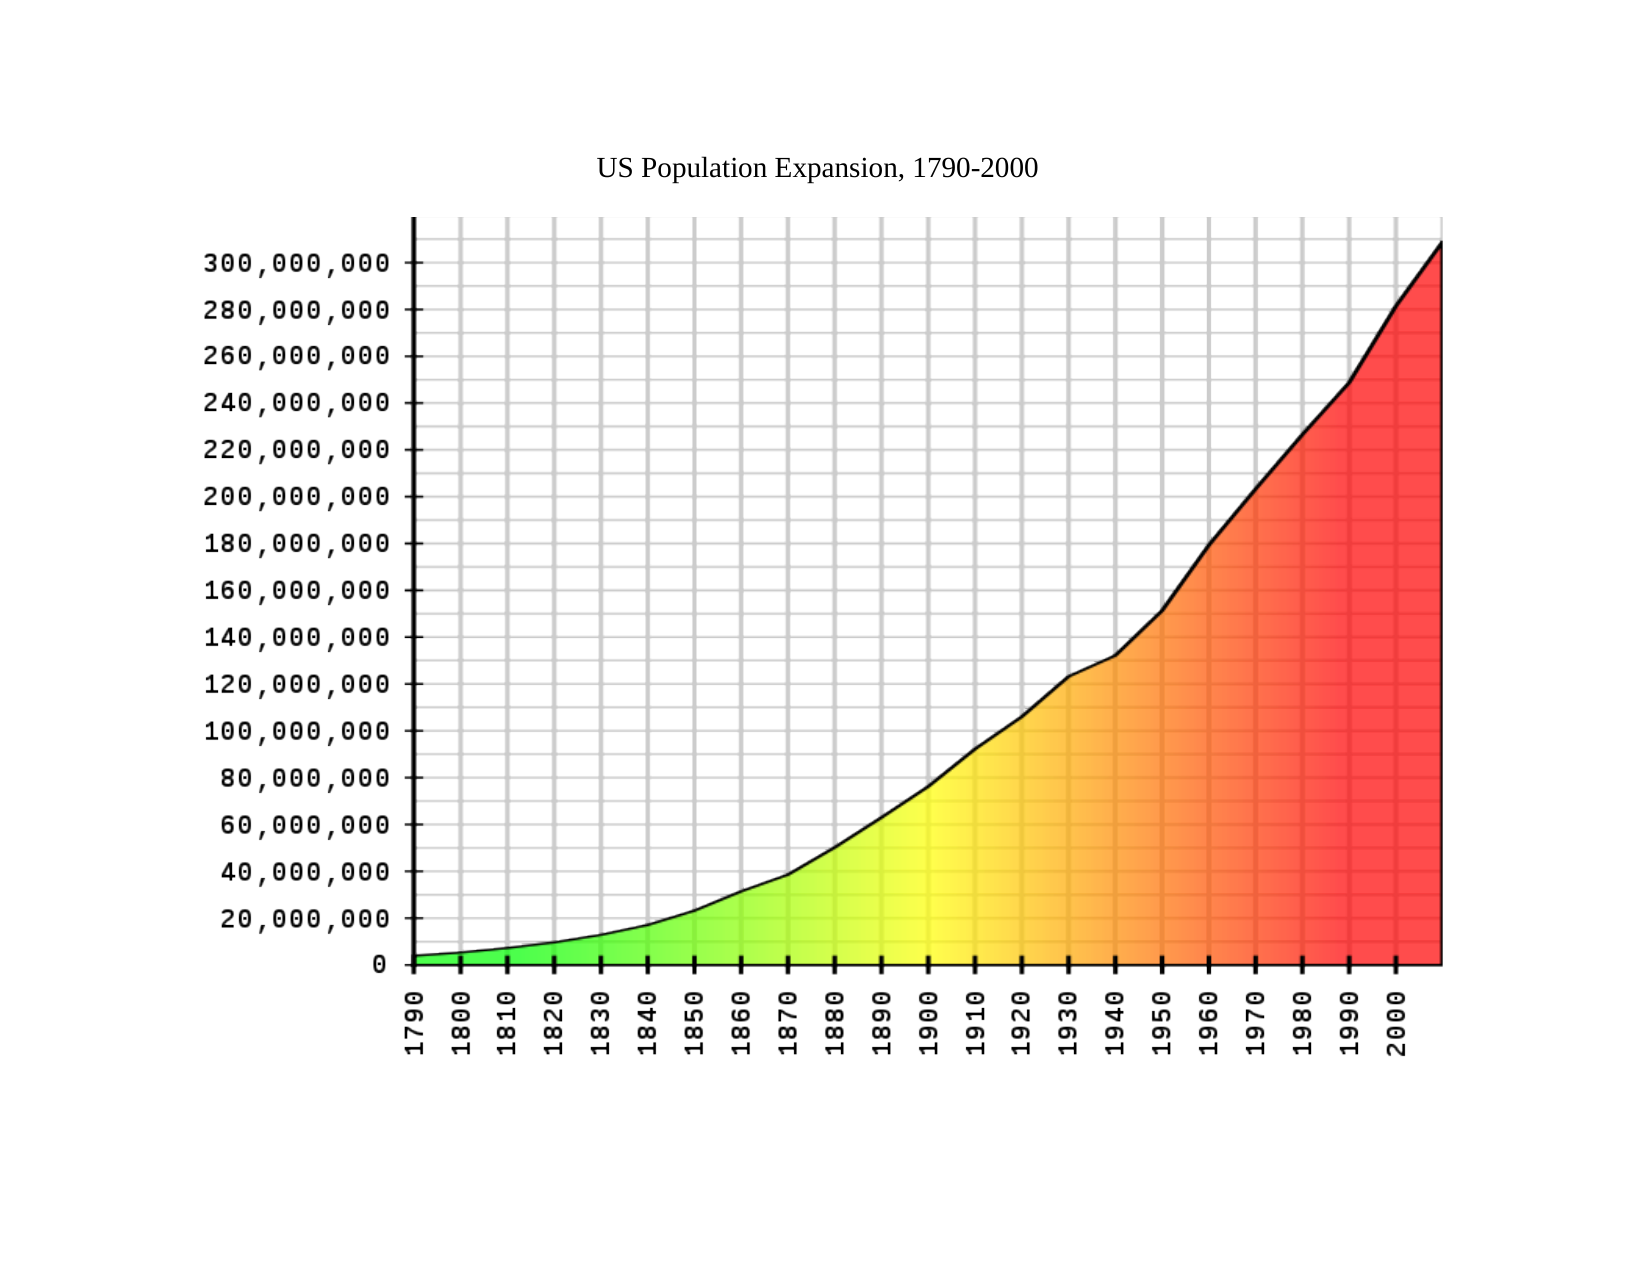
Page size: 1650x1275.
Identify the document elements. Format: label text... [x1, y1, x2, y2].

picture [192, 217, 1443, 1094]
text US Population Expansion, 1790-2000 [75, 150, 1560, 183]
